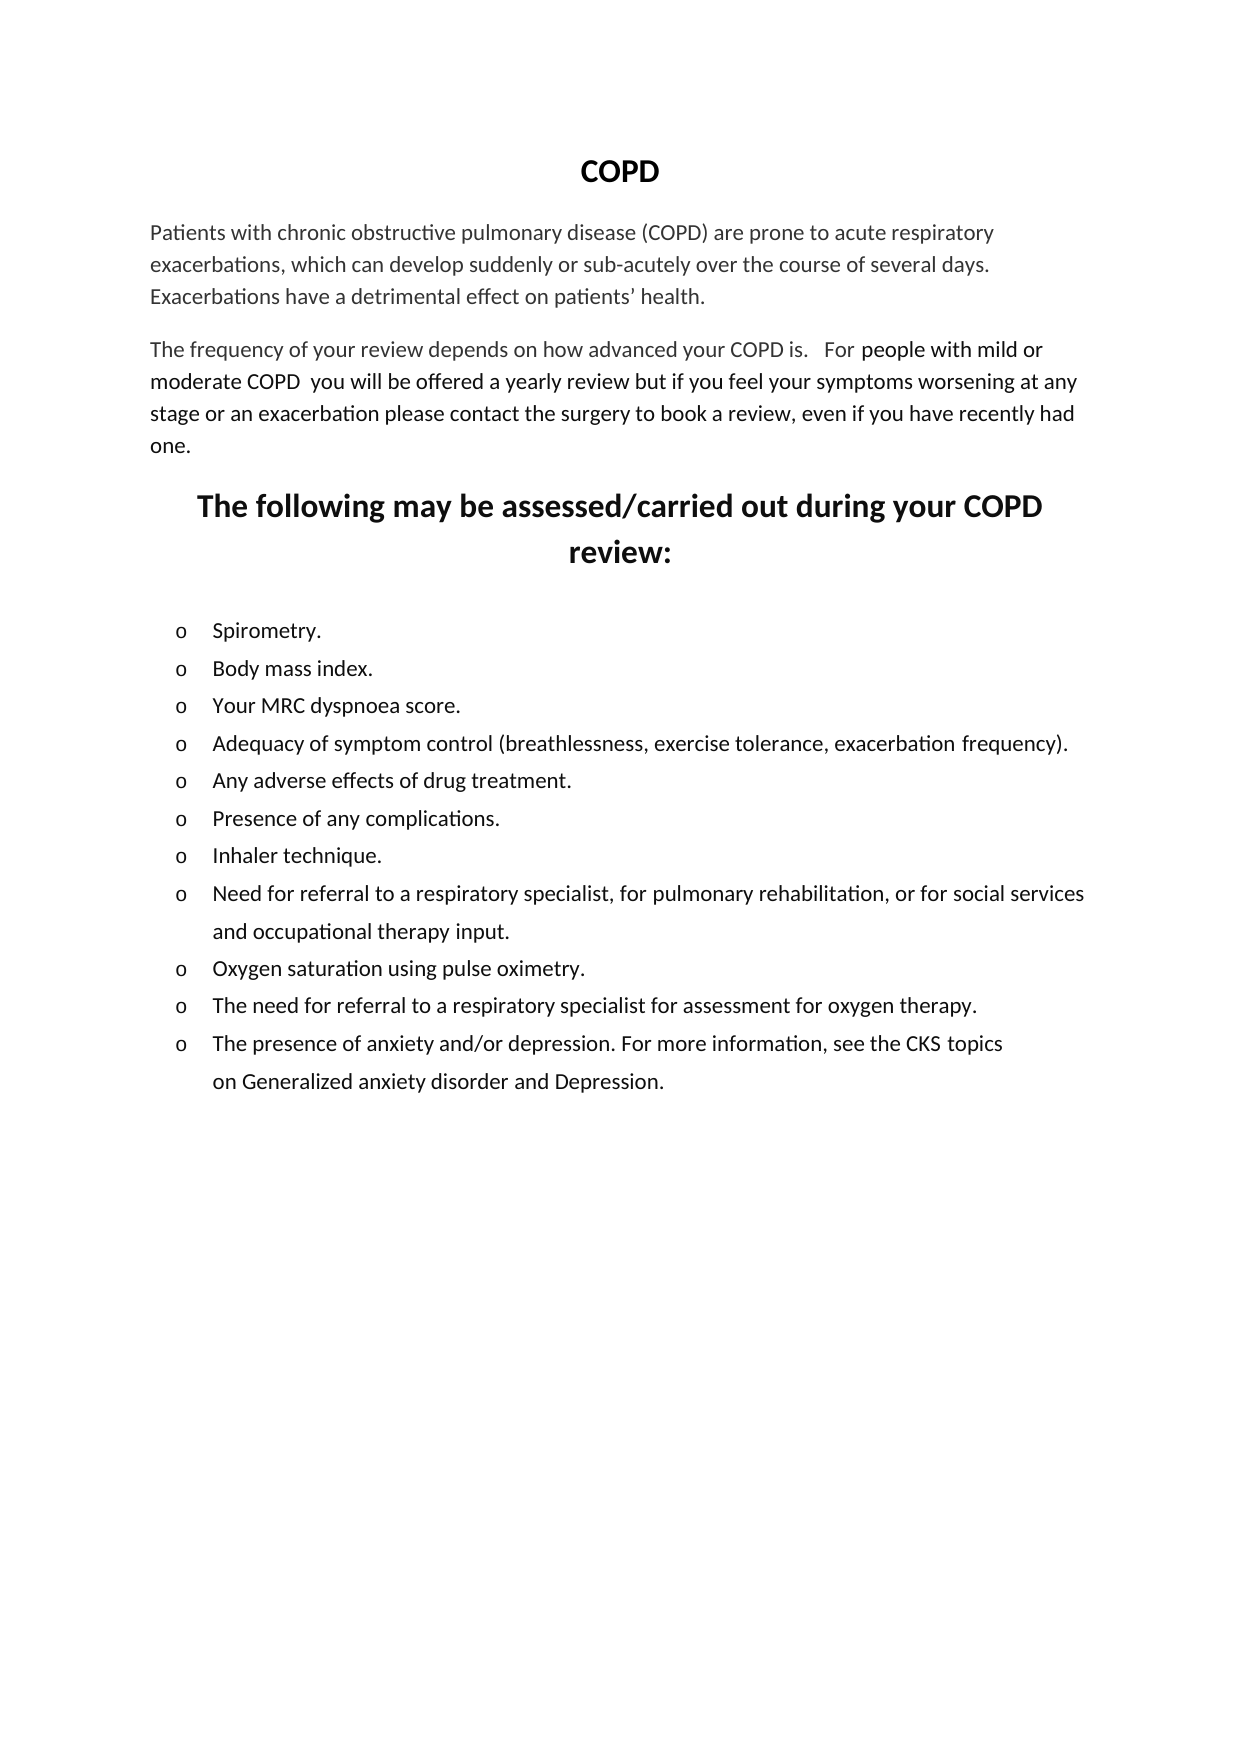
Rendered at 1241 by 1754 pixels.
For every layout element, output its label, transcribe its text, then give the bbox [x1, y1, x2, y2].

list Spirometry. [175, 607, 1090, 645]
text COPD [150, 150, 1090, 191]
list Adequacy of symptom control (breathlessness, exercise tolerance, exacerbation frequency). [175, 720, 1090, 757]
list Presence of any complications. [175, 795, 1090, 832]
text Patients with chronic obstructive pulmonary disease (COPD) are prone to acute respiratory exacerbations, which can develop suddenly or sub-acutely over the course of several days. Exacerbations have a detrimental effect on patients’ health. [150, 218, 1090, 310]
list Oxygen saturation using pulse oximetry. [175, 945, 1090, 982]
list The need for referral to a respiratory specialist for assessment for oxygen therapy. [175, 982, 1090, 1020]
list The presence of anxiety and/or depression. For more information, see the CKS topics on Generalized anxiety disorder and Depression. [175, 1020, 1090, 1095]
list Need for referral to a respiratory specialist, for pulmonary rehabilitation, or for social services and occupational therapy input. [175, 870, 1090, 945]
text The frequency of your review depends on how advanced your COPD is. For people with mild or moderate COPD you will be offered a yearly review but if you feel your symptoms worsening at any stage or an exacerbation please contact the surgery to book a review, even if you have recently had one. [150, 335, 1090, 459]
list Body mass index. [175, 645, 1090, 682]
list Inhaler technique. [175, 832, 1090, 870]
list Any adverse effects of drug treatment. [175, 757, 1090, 795]
list Your MRC dyspnoea score. [175, 682, 1090, 720]
text The following may be assessed/carried out during your COPD review: [150, 484, 1090, 572]
